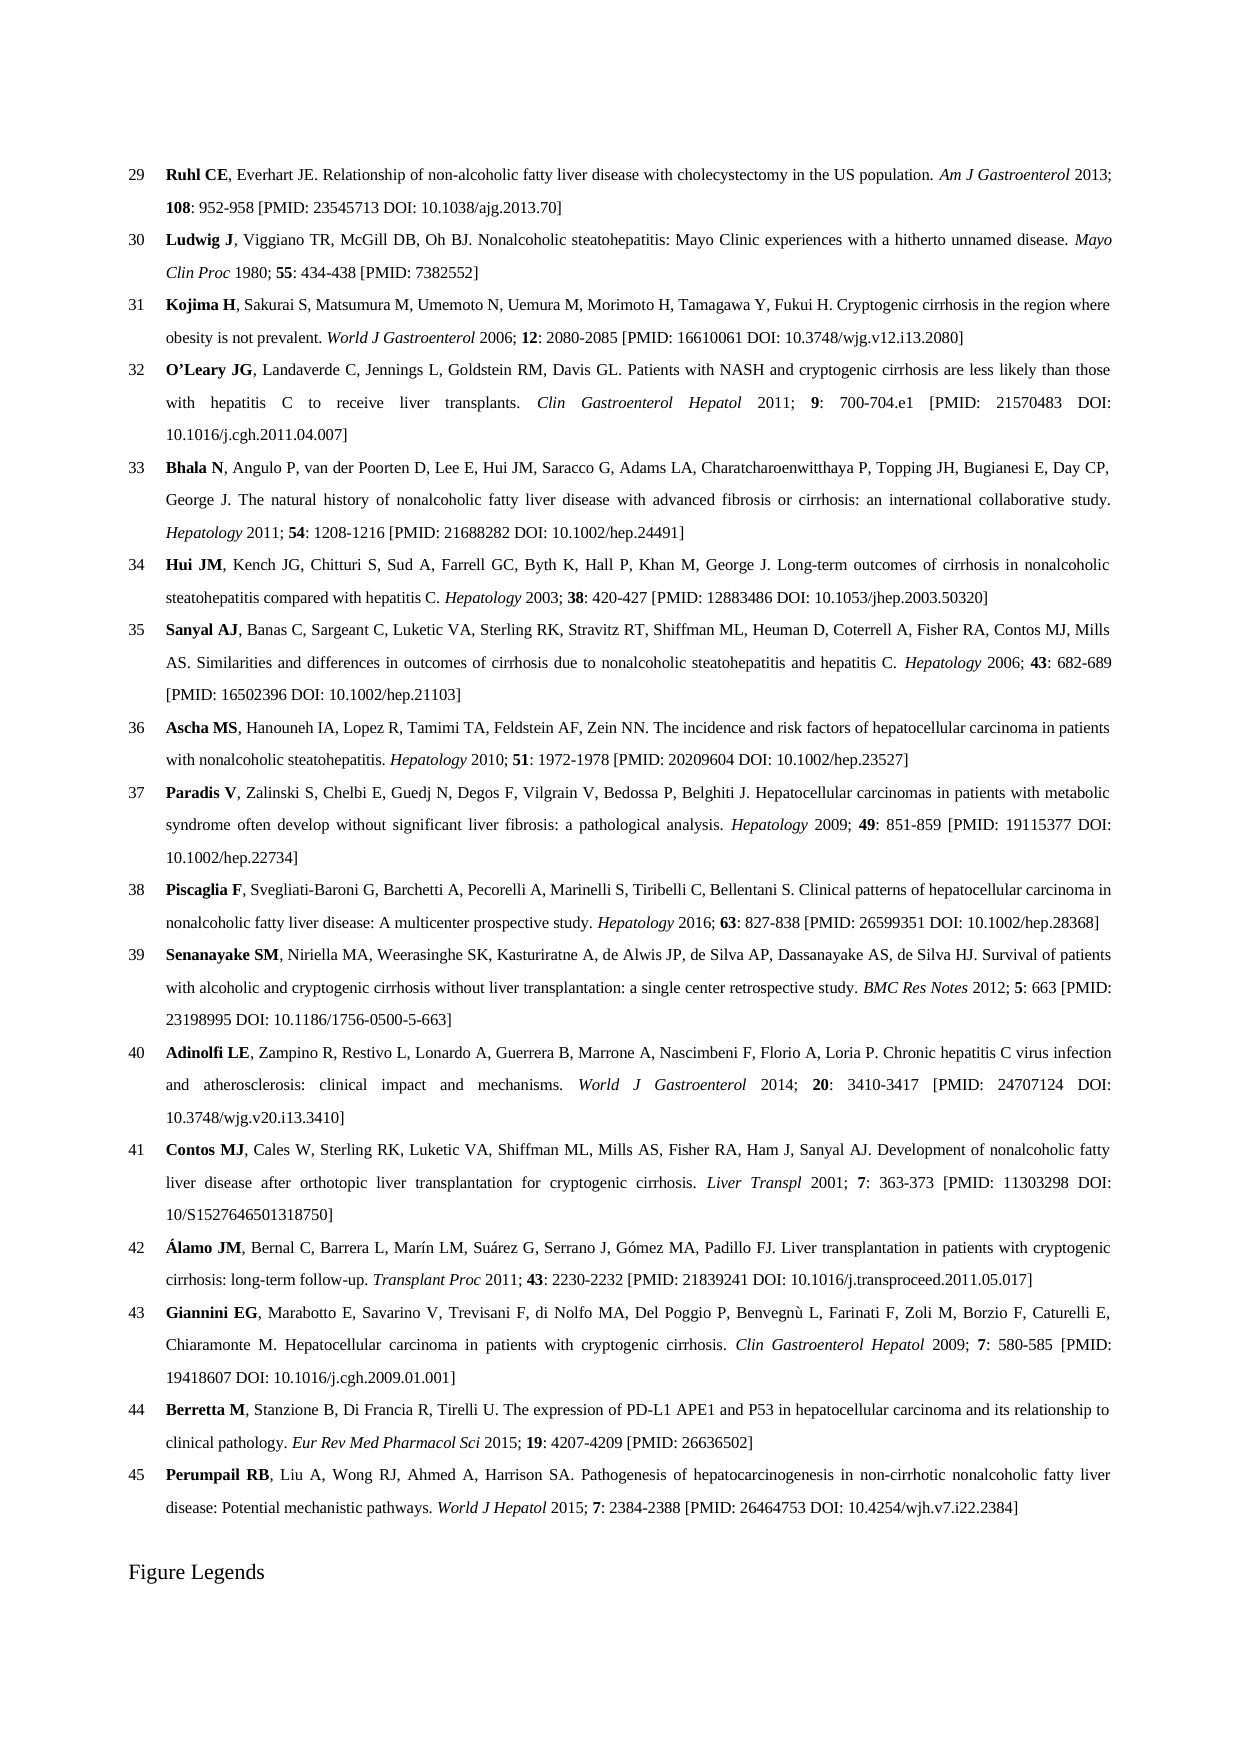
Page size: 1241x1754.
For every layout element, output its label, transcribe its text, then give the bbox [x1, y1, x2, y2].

text 30 Ludwig J, Viggiano TR, McGill DB, Oh BJ. Nonalcoholic steatohepatitis: Mayo Clinic experiences with a hitherto unnamed disease. Mayo Clin Proc 1980; 55: 434-438 [PMID: 7382552] [128, 223, 1112, 288]
text 40 Adinolfi LE, Zampino R, Restivo L, Lonardo A, Guerrera B, Marrone A, Nascimbeni F, Florio A, Loria P. Chronic hepatitis C virus infection and atherosclerosis: clinical impact and mechanisms. World J Gastroenterol 2014; 20: 3410-3417 [PMID: 24707124 DOI: 10.3748/wjg.v20.i13.3410] [128, 1036, 1112, 1133]
text 29 Ruhl CE, Everhart JE. Relationship of non-alcoholic fatty liver disease with cholecystectomy in the US population. Am J Gastroenterol 2013; 108: 952-958 [PMID: 23545713 DOI: 10.1038/ajg.2013.70] [128, 158, 1112, 223]
text Figure Legends [128, 1556, 1112, 1588]
text 35 Sanyal AJ, Banas C, Sargeant C, Luketic VA, Sterling RK, Stravitz RT, Shiffman ML, Heuman D, Coterrell A, Fisher RA, Contos MJ, Mills AS. Similarities and differences in outcomes of cirrhosis due to nonalcoholic steatohepatitis and hepatitis C. Hepatology 2006; 43: 682-689 [PMID: 16502396 DOI: 10.1002/hep.21103] [128, 613, 1112, 711]
text 33 Bhala N, Angulo P, van der Poorten D, Lee E, Hui JM, Saracco G, Adams LA, Charatcharoenwitthaya P, Topping JH, Bugianesi E, Day CP, George J. The natural history of nonalcoholic fatty liver disease with advanced fibrosis or cirrhosis: an international collaborative study. Hepatology 2011; 54: 1208-1216 [PMID: 21688282 DOI: 10.1002/hep.24491] [128, 451, 1112, 548]
text 39 Senanayake SM, Niriella MA, Weerasinghe SK, Kasturiratne A, de Alwis JP, de Silva AP, Dassanayake AS, de Silva HJ. Survival of patients with alcoholic and cryptogenic cirrhosis without liver transplantation: a single center retrospective study. BMC Res Notes 2012; 5: 663 [PMID: 23198995 DOI: 10.1186/1756-0500-5-663] [128, 938, 1112, 1036]
text 43 Giannini EG, Marabotto E, Savarino V, Trevisani F, di Nolfo MA, Del Poggio P, Benvegnù L, Farinati F, Zoli M, Borzio F, Caturelli E, Chiaramonte M. Hepatocellular carcinoma in patients with cryptogenic cirrhosis. Clin Gastroenterol Hepatol 2009; 7: 580-585 [PMID: 19418607 DOI: 10.1016/j.cgh.2009.01.001] [128, 1296, 1112, 1393]
text 38 Piscaglia F, Svegliati-Baroni G, Barchetti A, Pecorelli A, Marinelli S, Tiribelli C, Bellentani S. Clinical patterns of hepatocellular carcinoma in nonalcoholic fatty liver disease: A multicenter prospective study. Hepatology 2016; 63: 827-838 [PMID: 26599351 DOI: 10.1002/hep.28368] [128, 873, 1112, 938]
text 45 Perumpail RB, Liu A, Wong RJ, Ahmed A, Harrison SA. Pathogenesis of hepatocarcinogenesis in non-cirrhotic nonalcoholic fatty liver disease: Potential mechanistic pathways. World J Hepatol 2015; 7: 2384-2388 [PMID: 26464753 DOI: 10.4254/wjh.v7.i22.2384] [128, 1458, 1112, 1523]
text 36 Ascha MS, Hanouneh IA, Lopez R, Tamimi TA, Feldstein AF, Zein NN. The incidence and risk factors of hepatocellular carcinoma in patients with nonalcoholic steatohepatitis. Hepatology 2010; 51: 1972-1978 [PMID: 20209604 DOI: 10.1002/hep.23527] [128, 711, 1112, 776]
text 41 Contos MJ, Cales W, Sterling RK, Luketic VA, Shiffman ML, Mills AS, Fisher RA, Ham J, Sanyal AJ. Development of nonalcoholic fatty liver disease after orthotopic liver transplantation for cryptogenic cirrhosis. Liver Transpl 2001; 7: 363-373 [PMID: 11303298 DOI: 10/S1527646501318750] [128, 1133, 1112, 1231]
text 42 Álamo JM, Bernal C, Barrera L, Marín LM, Suárez G, Serrano J, Gómez MA, Padillo FJ. Liver transplantation in patients with cryptogenic cirrhosis: long-term follow-up. Transplant Proc 2011; 43: 2230-2232 [PMID: 21839241 DOI: 10.1016/j.transproceed.2011.05.017] [128, 1231, 1112, 1296]
text 32 O’Leary JG, Landaverde C, Jennings L, Goldstein RM, Davis GL. Patients with NASH and cryptogenic cirrhosis are less likely than those with hepatitis C to receive liver transplants. Clin Gastroenterol Hepatol 2011; 9: 700-704.e1 [PMID: 21570483 DOI: 10.1016/j.cgh.2011.04.007] [128, 353, 1112, 451]
text 37 Paradis V, Zalinski S, Chelbi E, Guedj N, Degos F, Vilgrain V, Bedossa P, Belghiti J. Hepatocellular carcinomas in patients with metabolic syndrome often develop without significant liver fibrosis: a pathological analysis. Hepatology 2009; 49: 851-859 [PMID: 19115377 DOI: 10.1002/hep.22734] [128, 776, 1112, 873]
text 31 Kojima H, Sakurai S, Matsumura M, Umemoto N, Uemura M, Morimoto H, Tamagawa Y, Fukui H. Cryptogenic cirrhosis in the region where obesity is not prevalent. World J Gastroenterol 2006; 12: 2080-2085 [PMID: 16610061 DOI: 10.3748/wjg.v12.i13.2080] [128, 288, 1112, 353]
text 34 Hui JM, Kench JG, Chitturi S, Sud A, Farrell GC, Byth K, Hall P, Khan M, George J. Long-term outcomes of cirrhosis in nonalcoholic steatohepatitis compared with hepatitis C. Hepatology 2003; 38: 420-427 [PMID: 12883486 DOI: 10.1053/jhep.2003.50320] [128, 548, 1112, 613]
text 44 Berretta M, Stanzione B, Di Francia R, Tirelli U. The expression of PD-L1 APE1 and P53 in hepatocellular carcinoma and its relationship to clinical pathology. Eur Rev Med Pharmacol Sci 2015; 19: 4207-4209 [PMID: 26636502] [128, 1393, 1112, 1458]
